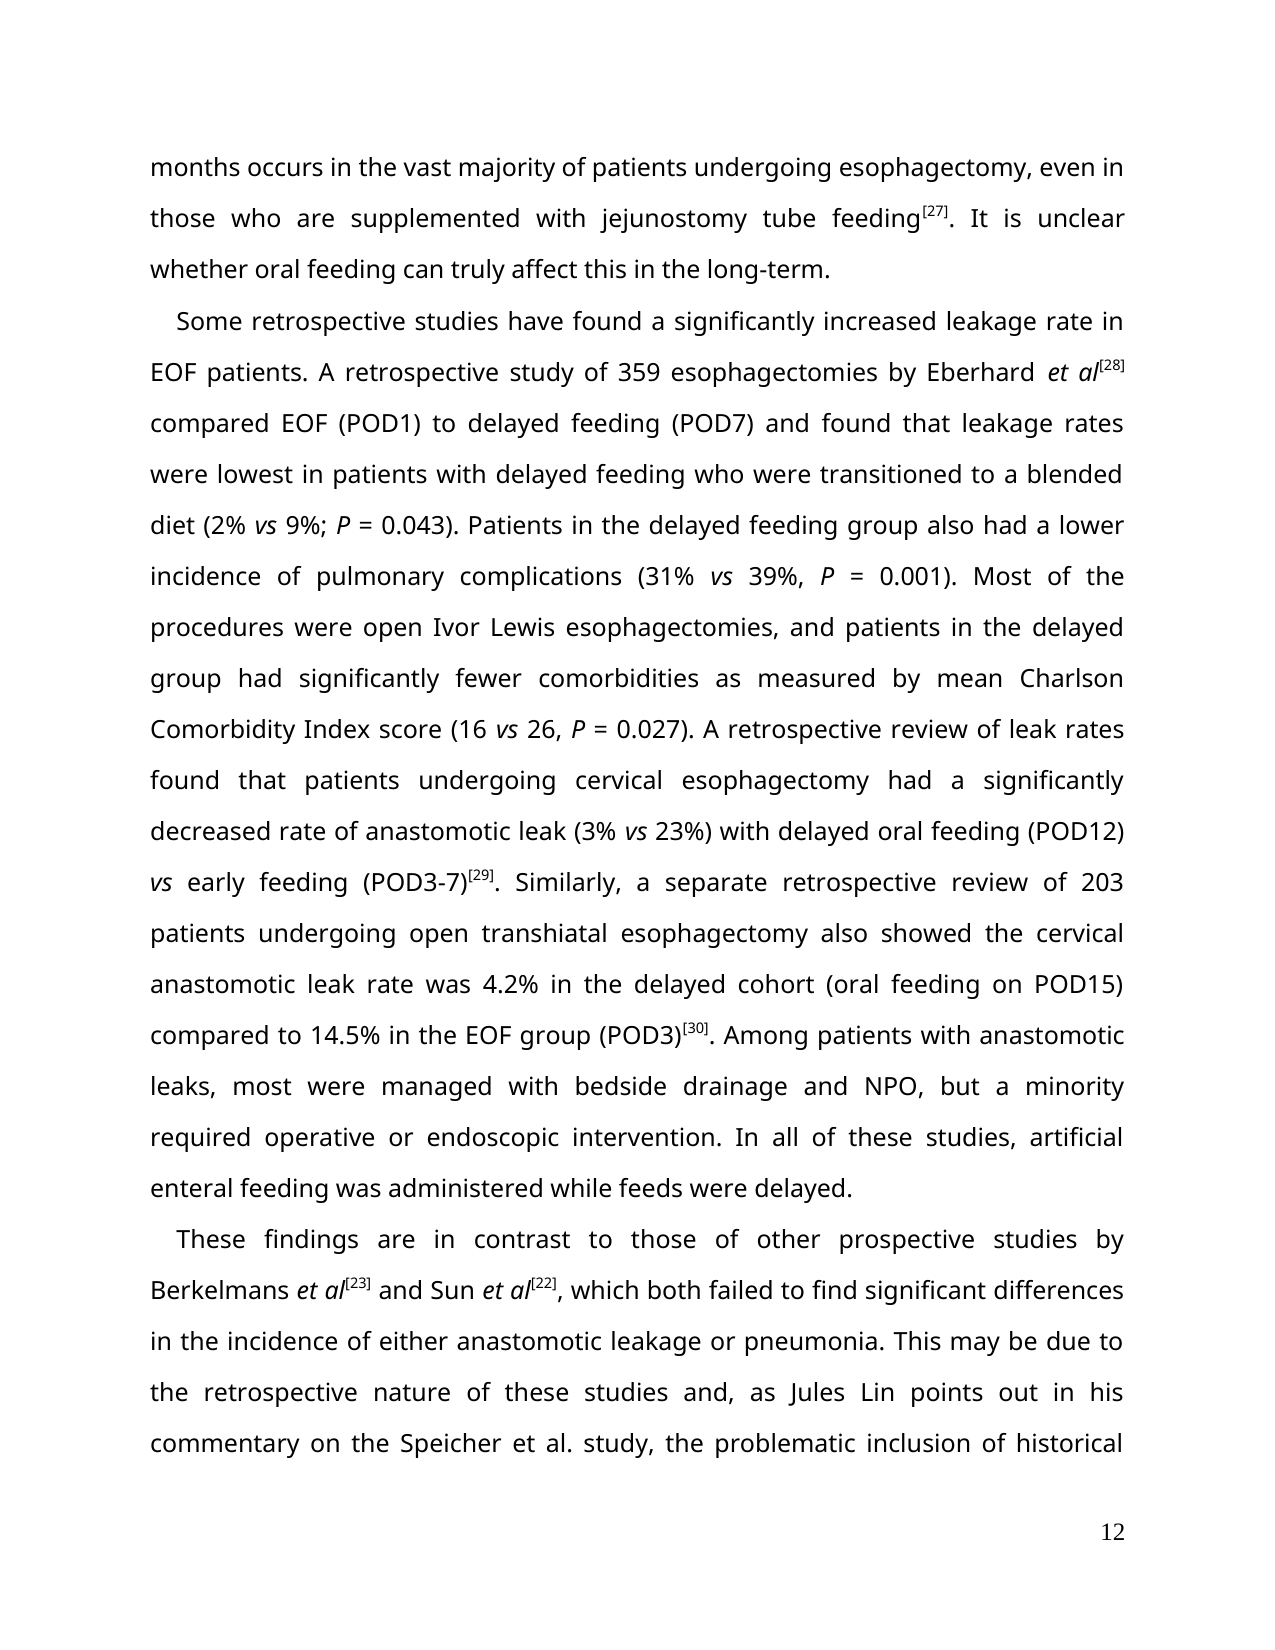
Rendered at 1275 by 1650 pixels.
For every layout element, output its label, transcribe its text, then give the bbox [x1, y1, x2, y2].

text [150, 150, 1125, 286]
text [150, 1222, 1125, 1460]
text Some retrospective studies have found a significantly increased leakage rate in EOF patients. A retrospective study of 359 esophagectomies by Eberhard et al[28] compared EOF (POD1) to delayed feeding (POD7) and found that leakage rates were lowest in patients with delayed feeding who were transitioned to a blended diet (2% vs 9%; P = 0.043). Patients in the delayed feeding group also had a lower incidence of pulmonary complications (31% vs 39%, P = 0.001). Most of the procedures were open Ivor Lewis esophagectomies, and patients in the delayed group had significantly fewer comorbidities as measured by mean Charlson Comorbidity Index score (16 vs 26, P = 0.027). A retrospective review of leak rates found that patients undergoing cervical esophagectomy had a significantly decreased rate of anastomotic leak (3% vs 23%) with delayed oral feeding (POD12) vs early feeding (POD3-7)[29]. Similarly, a separate retrospective review of 203 patients undergoing open transhiatal esophagectomy also showed the cervical anastomotic leak rate was 4.2% in the delayed cohort (oral feeding on POD15) compared to 14.5% in the EOF group (POD3)[30]. Among patients with anastomotic leaks, most were managed with bedside drainage and NPO, but a minority required operative or endoscopic intervention. In all of these studies, artificial enteral feeding was administered while feeds were delayed. [150, 303, 1125, 1205]
